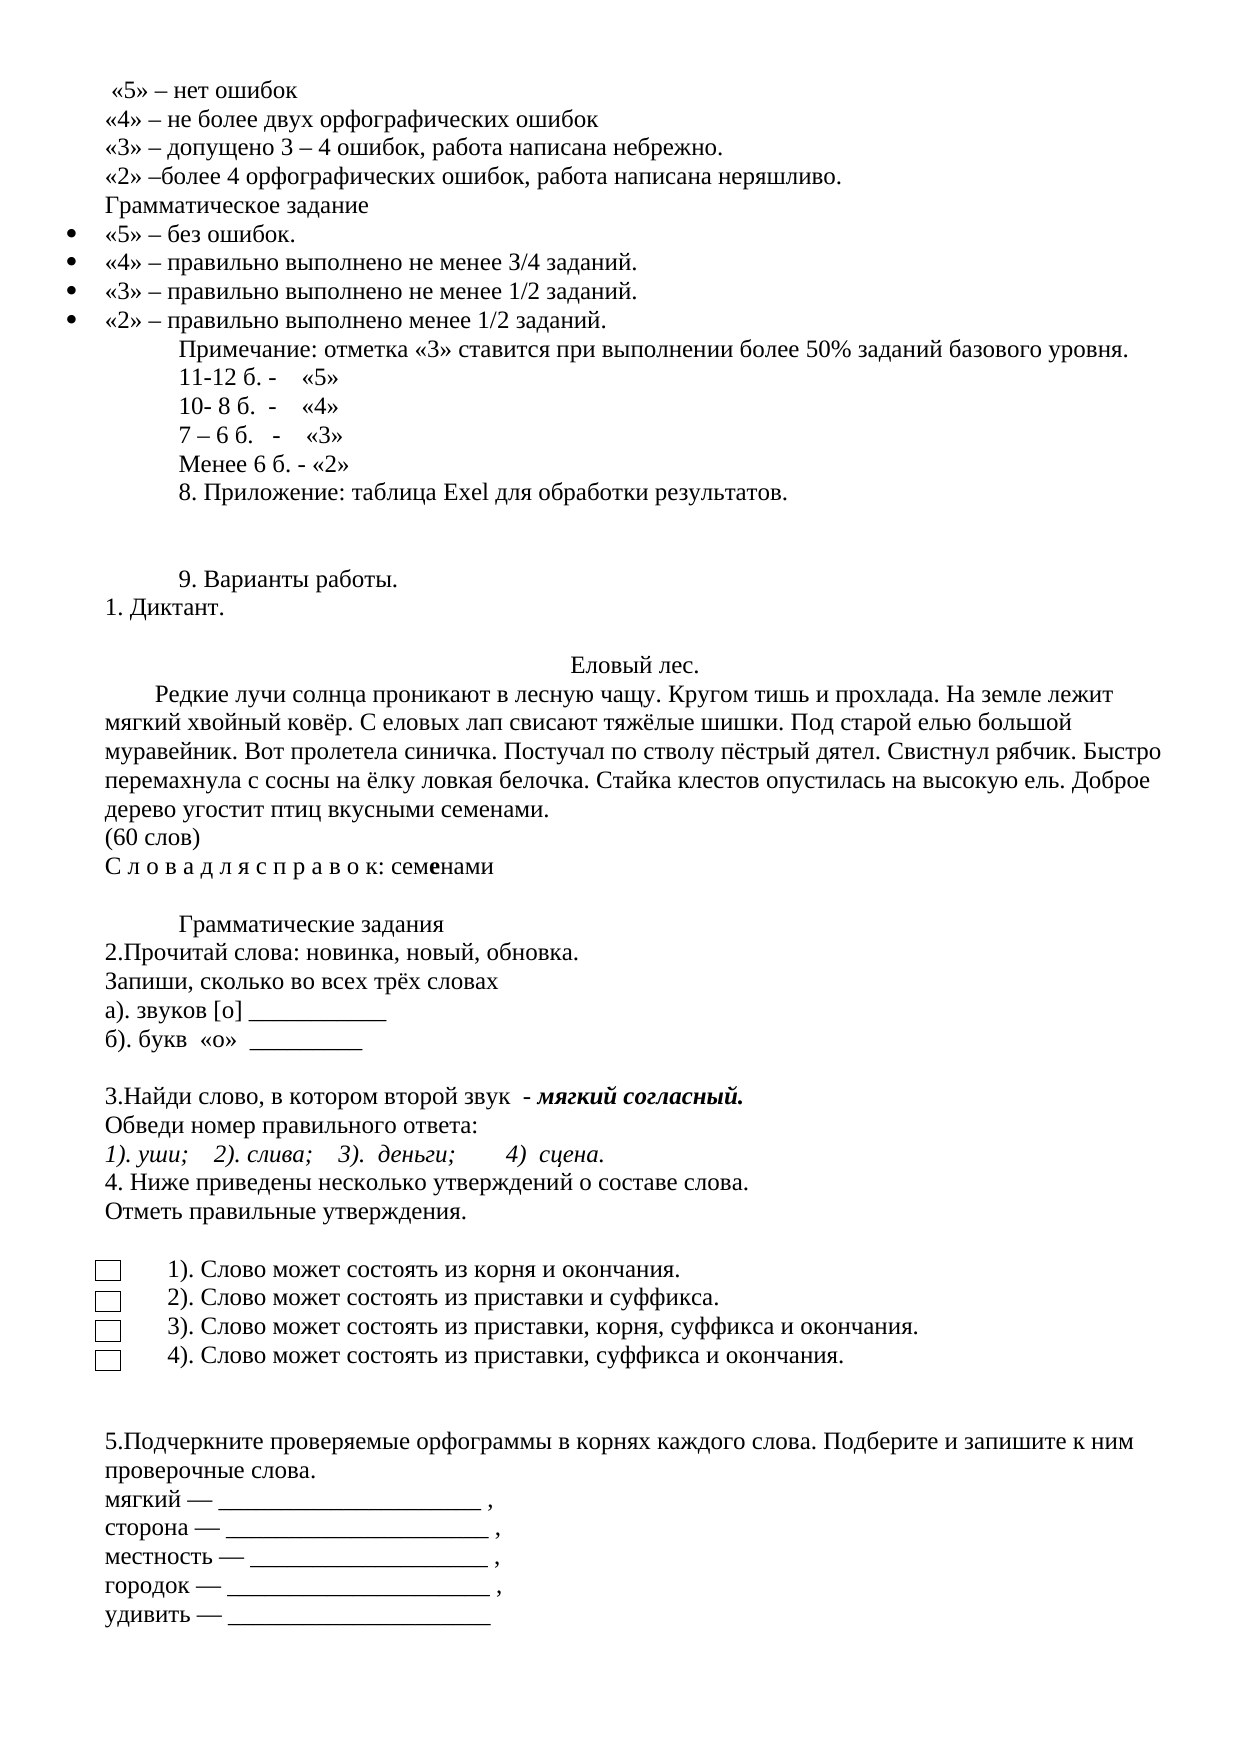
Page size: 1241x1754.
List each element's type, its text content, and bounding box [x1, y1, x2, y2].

list «2» – правильно выполнено менее 1/2 заданий. [67, 305, 1165, 334]
list «5» – без ошибок. [67, 219, 1165, 247]
text Отметь правильные утверждения. [104, 1196, 1165, 1225]
text 1. Диктант. [104, 592, 1165, 621]
text 5.Подчеркните проверяемые орфограммы в корнях каждого слова. Подберите и запишите к ним проверочные слова. [104, 1426, 1165, 1484]
text 8. Приложение: таблица Exel для обработки результатов. [104, 477, 1165, 506]
text 2.Прочитай слова: новинка, новый, обновка. [104, 937, 1165, 966]
list Запиши, сколько во всех трёх словах [104, 966, 1165, 995]
list б). букв «о» _________ [104, 1024, 1165, 1052]
text «5» – нет ошибок [104, 75, 1165, 104]
text городок — _____________________ , [104, 1570, 1165, 1599]
text 7 – 6 б. - «3» [104, 420, 1165, 449]
list 1). уши; 2). слива; 3). деньги; 4) сцена. [104, 1139, 1165, 1167]
text 10- 8 б. - «4» [104, 391, 1165, 420]
text Грамматические задания [104, 909, 1165, 937]
text Примечание: отметка «3» ставится при выполнении более 50% заданий базового уровня. [104, 334, 1165, 362]
list «4» – правильно выполнено не менее З/4 заданий. [67, 247, 1165, 276]
text сторона — _____________________ , [104, 1512, 1165, 1541]
text Еловый лес. [104, 650, 1165, 679]
text 9. Варианты работы. [104, 564, 1165, 592]
text мягкий — _____________________ , [104, 1484, 1165, 1512]
text «2» –более 4 орфографических ошибок, работа написана неряшливо. [104, 161, 1165, 190]
text Редкие лучи солнца проникают в лесную чащу. Кругом тишь и прохлада. На земле лежит мягкий хвойный ковёр. С еловых лап свисают тяжёлые шишки. Под старой елью большой муравейник. Вот пролетела синичка. Постучал по стволу пёстрый дятел. Свистнул рябчик. Быстро перемахнула с сосны на ёлку ловкая белочка. Стайка клестов опустилась на высокую ель. Доброе дерево угостит птиц вкусными семенами. [104, 679, 1165, 822]
list Обведи номер правильного ответа: [104, 1110, 1165, 1139]
text «4» – не более двух орфографических ошибок [104, 104, 1165, 132]
text С л о в а д л я с п р а в о к: семенами [104, 851, 1165, 880]
text 1). Слово может состоять из корня и окончания. [104, 1254, 1165, 1282]
text 3.Найди слово, в котором второй звук - мягкий согласный. [104, 1081, 1165, 1110]
text «3» – допущено 3 – 4 ошибок, работа написана небрежно. [104, 132, 1165, 161]
text Грамматическое задание [104, 190, 1165, 219]
text (60 слов) [104, 822, 1165, 851]
text 4. Ниже приведены несколько утверждений о составе слова. [104, 1167, 1165, 1196]
list а). звуков [о] ___________ [104, 995, 1165, 1024]
text 3). Слово может состоять из приставки, корня, суффикса и окончания. [104, 1311, 1165, 1340]
text удивить — _____________________ [104, 1599, 1165, 1627]
text Менее 6 б. - «2» [104, 449, 1165, 477]
text местность — ___________________ , [104, 1541, 1165, 1570]
text 4). Слово может состоять из приставки, суффикса и окончания. [104, 1340, 1165, 1369]
list «3» – правильно выполнено не менее 1/2 заданий. [67, 276, 1165, 305]
text 2). Слово может состоять из приставки и суффикса. [104, 1282, 1165, 1311]
text 11-12 б. - «5» [104, 362, 1165, 391]
